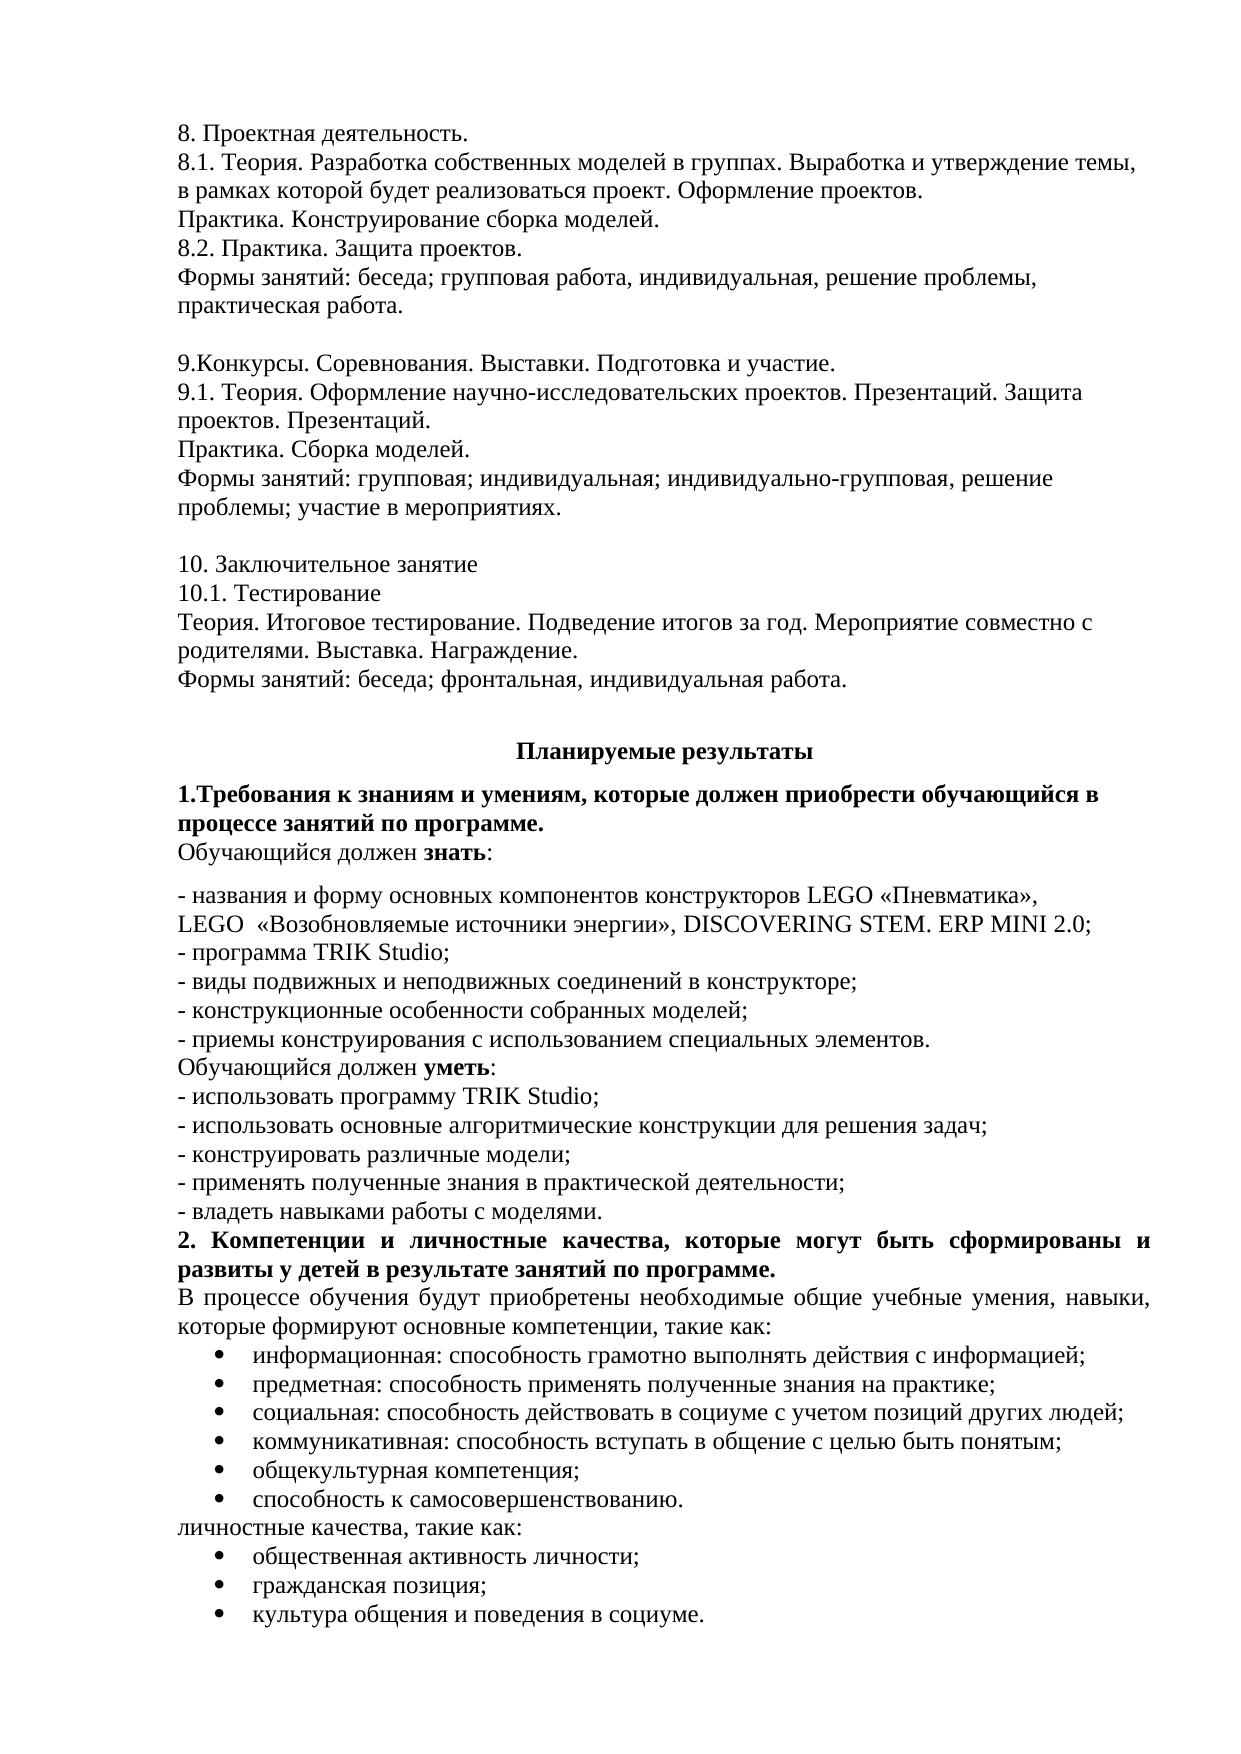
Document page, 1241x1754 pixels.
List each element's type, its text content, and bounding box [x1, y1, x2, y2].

text - использовать программу TRIK Studio; [177, 1081, 1152, 1110]
text 8.2. Практика. Защита проектов. [177, 233, 1152, 262]
list культура общения и поведения в социуме. [215, 1599, 1152, 1627]
text - владеть навыками работы с моделями. [177, 1196, 1152, 1225]
text 2. Компетенции и личностные качества, которые могут быть сформированы и развиты у детей в результате занятий по программе. [177, 1225, 1152, 1282]
text 1.Требования к знаниям и умениям, которые должен приобрести обучающийся в процессе занятий по программе. [177, 779, 1152, 837]
text - конструировать различные модели; [177, 1139, 1152, 1167]
list гражданская позиция; [215, 1570, 1152, 1599]
text - программа TRIK Studio; [177, 937, 1152, 966]
text 10. Заключительное занятие [177, 549, 1152, 578]
text Обучающийся должен знать: [177, 837, 1152, 866]
text Практика. Сборка моделей. [177, 434, 1152, 463]
text 9.Конкурсы. Соревнования. Выставки. Подготовка и участие. [177, 348, 1152, 377]
text - названия и форму основных компонентов конструкторов LEGO «Пневматика», [177, 880, 1152, 909]
text - приемы конструирования с использованием специальных элементов. [177, 1024, 1152, 1052]
text Формы занятий: беседа; групповая работа, индивидуальная, решение проблемы, практическая работа. [177, 262, 1152, 319]
text - виды подвижных и неподвижных соединений в конструкторе; [177, 966, 1152, 995]
text Практика. Конструирование сборка моделей. [177, 204, 1152, 233]
text 8.1. Теория. Разработка собственных моделей в группах. Выработка и утверждение темы, в рамках которой будет реализоваться проект. Оформление проектов. [177, 147, 1152, 204]
text 10.1. Тестирование Теория. Итоговое тестирование. Подведение итогов за год. Мероприятие совместно с родителями. Выставка. Награждение. [177, 578, 1152, 664]
text - применять полученные знания в практической деятельности; [177, 1167, 1152, 1196]
text Планируемые результаты [177, 736, 1152, 765]
text LEGO «Возобновляемые источники энергии», DISCOVERING STEM. ERP MINI 2.0; [177, 909, 1152, 937]
list общественная активность личности; [215, 1541, 1152, 1570]
text Формы занятий: беседа; фронтальная, индивидуальная работа. [177, 664, 1152, 693]
text В процессе обучения будут приобретены необходимые общие учебные умения, навыки, которые формируют основные компетенции, такие как: [177, 1282, 1152, 1340]
list информационная: способность грамотно выполнять действия с информацией; [215, 1340, 1152, 1369]
list предметная: способность применять полученные знания на практике; [215, 1369, 1152, 1397]
list способность к самосовершенствованию. [215, 1484, 1152, 1512]
text Обучающийся должен уметь: [177, 1052, 1152, 1081]
text - использовать основные алгоритмические конструкции для решения задач; [177, 1110, 1152, 1139]
text 8. Проектная деятельность. [177, 118, 1152, 147]
text Формы занятий: групповая; индивидуальная; индивидуально-групповая, решение проблемы; участие в мероприятиях. [177, 463, 1152, 521]
text 9.1. Теория. Оформление научно-исследовательских проектов. Презентаций. Защита проектов. Презентаций. [177, 377, 1152, 434]
text личностные качества, такие как: [177, 1512, 1152, 1541]
list социальная: способность действовать в социуме с учетом позиций других людей; [215, 1397, 1152, 1426]
text - конструкционные особенности собранных моделей; [177, 995, 1152, 1024]
list коммуникативная: способность вступать в общение с целью быть понятым; [215, 1426, 1152, 1455]
list общекультурная компетенция; [215, 1455, 1152, 1484]
